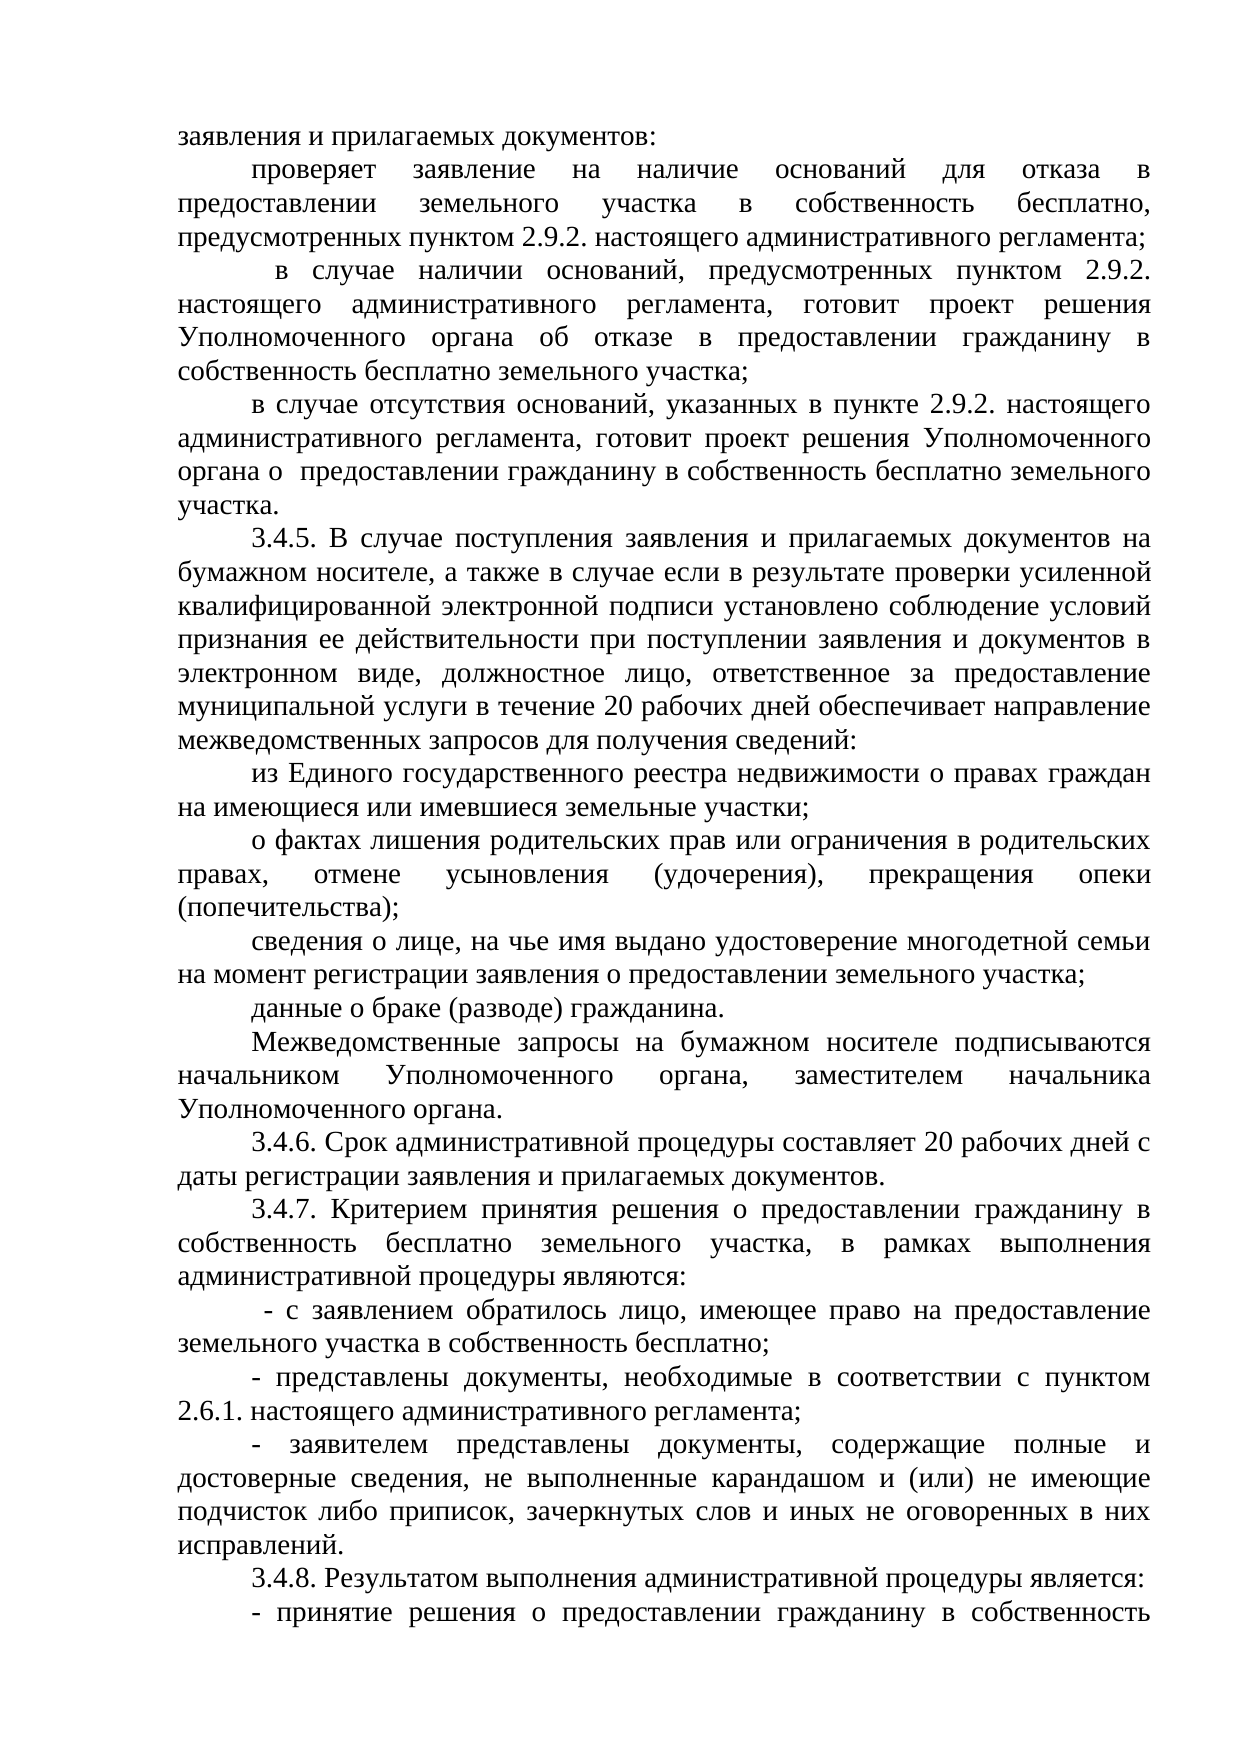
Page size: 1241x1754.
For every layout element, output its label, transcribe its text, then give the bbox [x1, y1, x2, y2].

text проверяет заявление на наличие оснований для отказа в предоставлении земельного участка в собственность бесплатно, предусмотренных пунктом 2.9.2. настоящего административного регламента; [177, 152, 1152, 252]
text 3.4.7. Критерием принятия решения о предоставлении гражданину в собственность бесплатно земельного участка, в рамках выполнения административной процедуры являются: [177, 1191, 1152, 1292]
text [177, 118, 1152, 152]
text - заявителем представлены документы, содержащие полные и достоверные сведения, не выполненные карандашом и (или) не имеющие подчисток либо приписок, зачеркнутых слов и иных не оговоренных в них исправлений. [177, 1426, 1152, 1560]
text сведения о лице, на чье имя выдано удостоверение многодетной семьи на момент регистрации заявления о предоставлении земельного участка; [177, 923, 1152, 990]
text в случае наличии оснований, предусмотренных пунктом 2.9.2. настоящего административного регламента, готовит проект решения Уполномоченного органа об отказе в предоставлении гражданину в собственность бесплатно земельного участка; [177, 252, 1152, 386]
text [177, 1594, 1152, 1627]
text 3.4.8. Результатом выполнения административной процедуры является: [177, 1560, 1152, 1594]
text 3.4.5. В случае поступления заявления и прилагаемых документов на бумажном носителе, а также в случае если в результате проверки усиленной квалифицированной электронной подписи установлено соблюдение условий признания ее действительности при поступлении заявления и документов в электронном виде, должностное лицо, ответственное за предоставление муниципальной услуги в течение 20 рабочих дней обеспечивает направление межведомственных запросов для получения сведений: [177, 521, 1152, 755]
text - представлены документы, необходимые в соответствии с пунктом 2.6.1. настоящего административного регламента; [177, 1359, 1152, 1426]
text о фактах лишения родительских прав или ограничения в родительских правах, отмене усыновления (удочерения), прекращения опеки (попечительства); [177, 822, 1152, 923]
text данные о браке (разводе) гражданина. [177, 990, 1152, 1024]
text 3.4.6. Срок административной процедуры составляет 20 рабочих дней с даты регистрации заявления и прилагаемых документов. [177, 1124, 1152, 1191]
text в случае отсутствия оснований, указанных в пункте 2.9.2. настоящего административного регламента, готовит проект решения Уполномоченного органа о предоставлении гражданину в собственность бесплатно земельного участка. [177, 386, 1152, 521]
text Межведомственные запросы на бумажном носителе подписываются начальником Уполномоченного органа, заместителем начальника Уполномоченного органа. [177, 1024, 1152, 1124]
text - с заявлением обратилось лицо, имеющее право на предоставление земельного участка в собственность бесплатно; [177, 1292, 1152, 1359]
text из Единого государственного реестра недвижимости о правах граждан на имеющиеся или имевшиеся земельные участки; [177, 755, 1152, 822]
